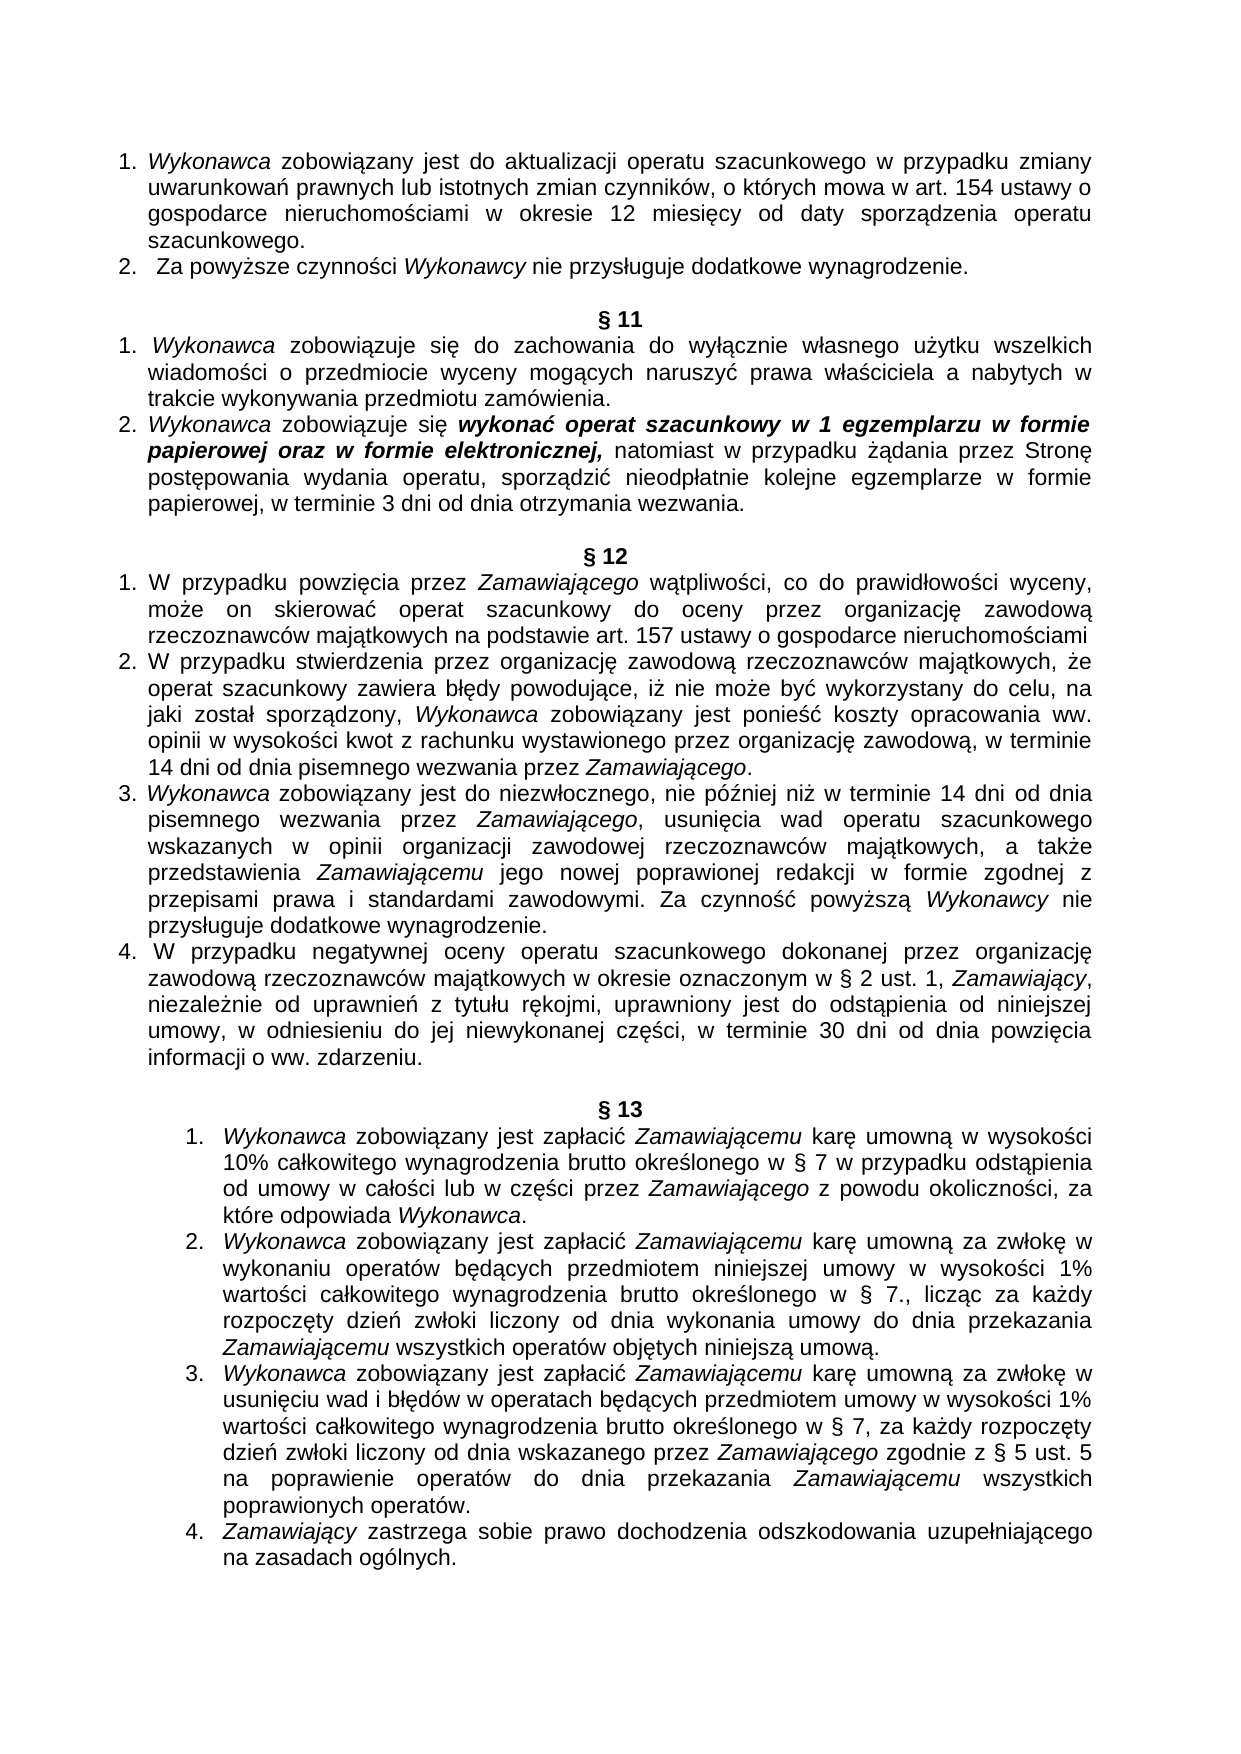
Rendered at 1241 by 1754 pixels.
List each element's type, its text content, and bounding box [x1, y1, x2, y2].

text 1. Wykonawca zobowiązany jest do aktualizacji operatu szacunkowego w przypadku zmiany uwarunkowań prawnych lub istotnych zmian czynników, o których mowa w art. 154 ustawy o gospodarce nieruchomościami w okresie 12 miesięcy od daty sporządzenia operatu szacunkowego. [118, 148, 1093, 253]
list Zamawiający zastrzega sobie prawo dochodzenia odszkodowania uzupełniającego na zasadach ogólnych. [185, 1518, 1093, 1571]
text 2. Za powyższe czynności Wykonawcy nie przysługuje dodatkowe wynagrodzenie. [118, 253, 1093, 279]
text 1. Wykonawca zobowiązuje się do zachowania do wyłącznie własnego użytku wszelkich wiadomości o przedmiocie wyceny mogących naruszyć prawa właściciela a nabytych w trakcie wykonywania przedmiotu zamówienia. [118, 332, 1093, 411]
list Wykonawca zobowiązany jest zapłacić Zamawiającemu karę umowną w wysokości 10% całkowitego wynagrodzenia brutto określonego w § 7 w przypadku odstąpienia od umowy w całości lub w części przez Zamawiającego z powodu okoliczności, za które odpowiada Wykonawca. [185, 1123, 1093, 1228]
list Wykonawca zobowiązany jest zapłacić Zamawiającemu karę umowną za zwłokę w wykonaniu operatów będących przedmiotem niniejszej umowy w wysokości 1% wartości całkowitego wynagrodzenia brutto określonego w § 7., licząc za każdy rozpoczęty dzień zwłoki liczony od dnia wykonania umowy do dnia przekazania Zamawiającemu wszystkich operatów objętych niniejszą umową. [185, 1228, 1093, 1360]
text 4. W przypadku negatywnej oceny operatu szacunkowego dokonanej przez organizację zawodową rzeczoznawców majątkowych w okresie oznaczonym w § 2 ust. 1, Zamawiający, niezależnie od uprawnień z tytułu rękojmi, uprawniony jest do odstąpienia od niniejszej umowy, w odniesieniu do jej niewykonanej części, w terminie 30 dni od dnia powzięcia informacji o ww. zdarzeniu. [118, 938, 1093, 1070]
text 1. W przypadku powzięcia przez Zamawiającego wątpliwości, co do prawidłowości wyceny, może on skierować operat szacunkowy do oceny przez organizację zawodową rzeczoznawców majątkowych na podstawie art. 157 ustawy o gospodarce nieruchomościami [118, 569, 1093, 648]
text § 11 [148, 306, 1093, 332]
text 2. W przypadku stwierdzenia przez organizację zawodową rzeczoznawców majątkowych, że operat szacunkowy zawiera błędy powodujące, iż nie może być wykorzystany do celu, na jaki został sporządzony, Wykonawca zobowiązany jest ponieść koszty opracowania ww. opinii w wysokości kwot z rachunku wystawionego przez organizację zawodową, w terminie 14 dni od dnia pisemnego wezwania przez Zamawiającego. [118, 648, 1093, 780]
text 2. Wykonawca zobowiązuje się wykonać operat szacunkowy w 1 egzemplarzu w formie papierowej oraz w formie elektronicznej, natomiast w przypadku żądania przez Stronę postępowania wydania operatu, sporządzić nieodpłatnie kolejne egzemplarze w formie papierowej, w terminie 3 dni od dnia otrzymania wezwania. [118, 411, 1093, 517]
text § 13 [148, 1096, 1093, 1123]
text § 12 [118, 543, 1093, 569]
list Wykonawca zobowiązany jest zapłacić Zamawiającemu karę umowną za zwłokę w usunięciu wad i błędów w operatach będących przedmiotem umowy w wysokości 1% wartości całkowitego wynagrodzenia brutto określonego w § 7, za każdy rozpoczęty dzień zwłoki liczony od dnia wskazanego przez Zamawiającego zgodnie z § 5 ust. 5 na poprawienie operatów do dnia przekazania Zamawiającemu wszystkich poprawionych operatów. [185, 1360, 1093, 1518]
text 3. Wykonawca zobowiązany jest do niezwłocznego, nie później niż w terminie 14 dni od dnia pisemnego wezwania przez Zamawiającego, usunięcia wad operatu szacunkowego wskazanych w opinii organizacji zawodowej rzeczoznawców majątkowych, a także przedstawienia Zamawiającemu jego nowej poprawionej redakcji w formie zgodnej z przepisami prawa i standardami zawodowymi. Za czynność powyższą Wykonawcy nie przysługuje dodatkowe wynagrodzenie. [118, 780, 1093, 938]
